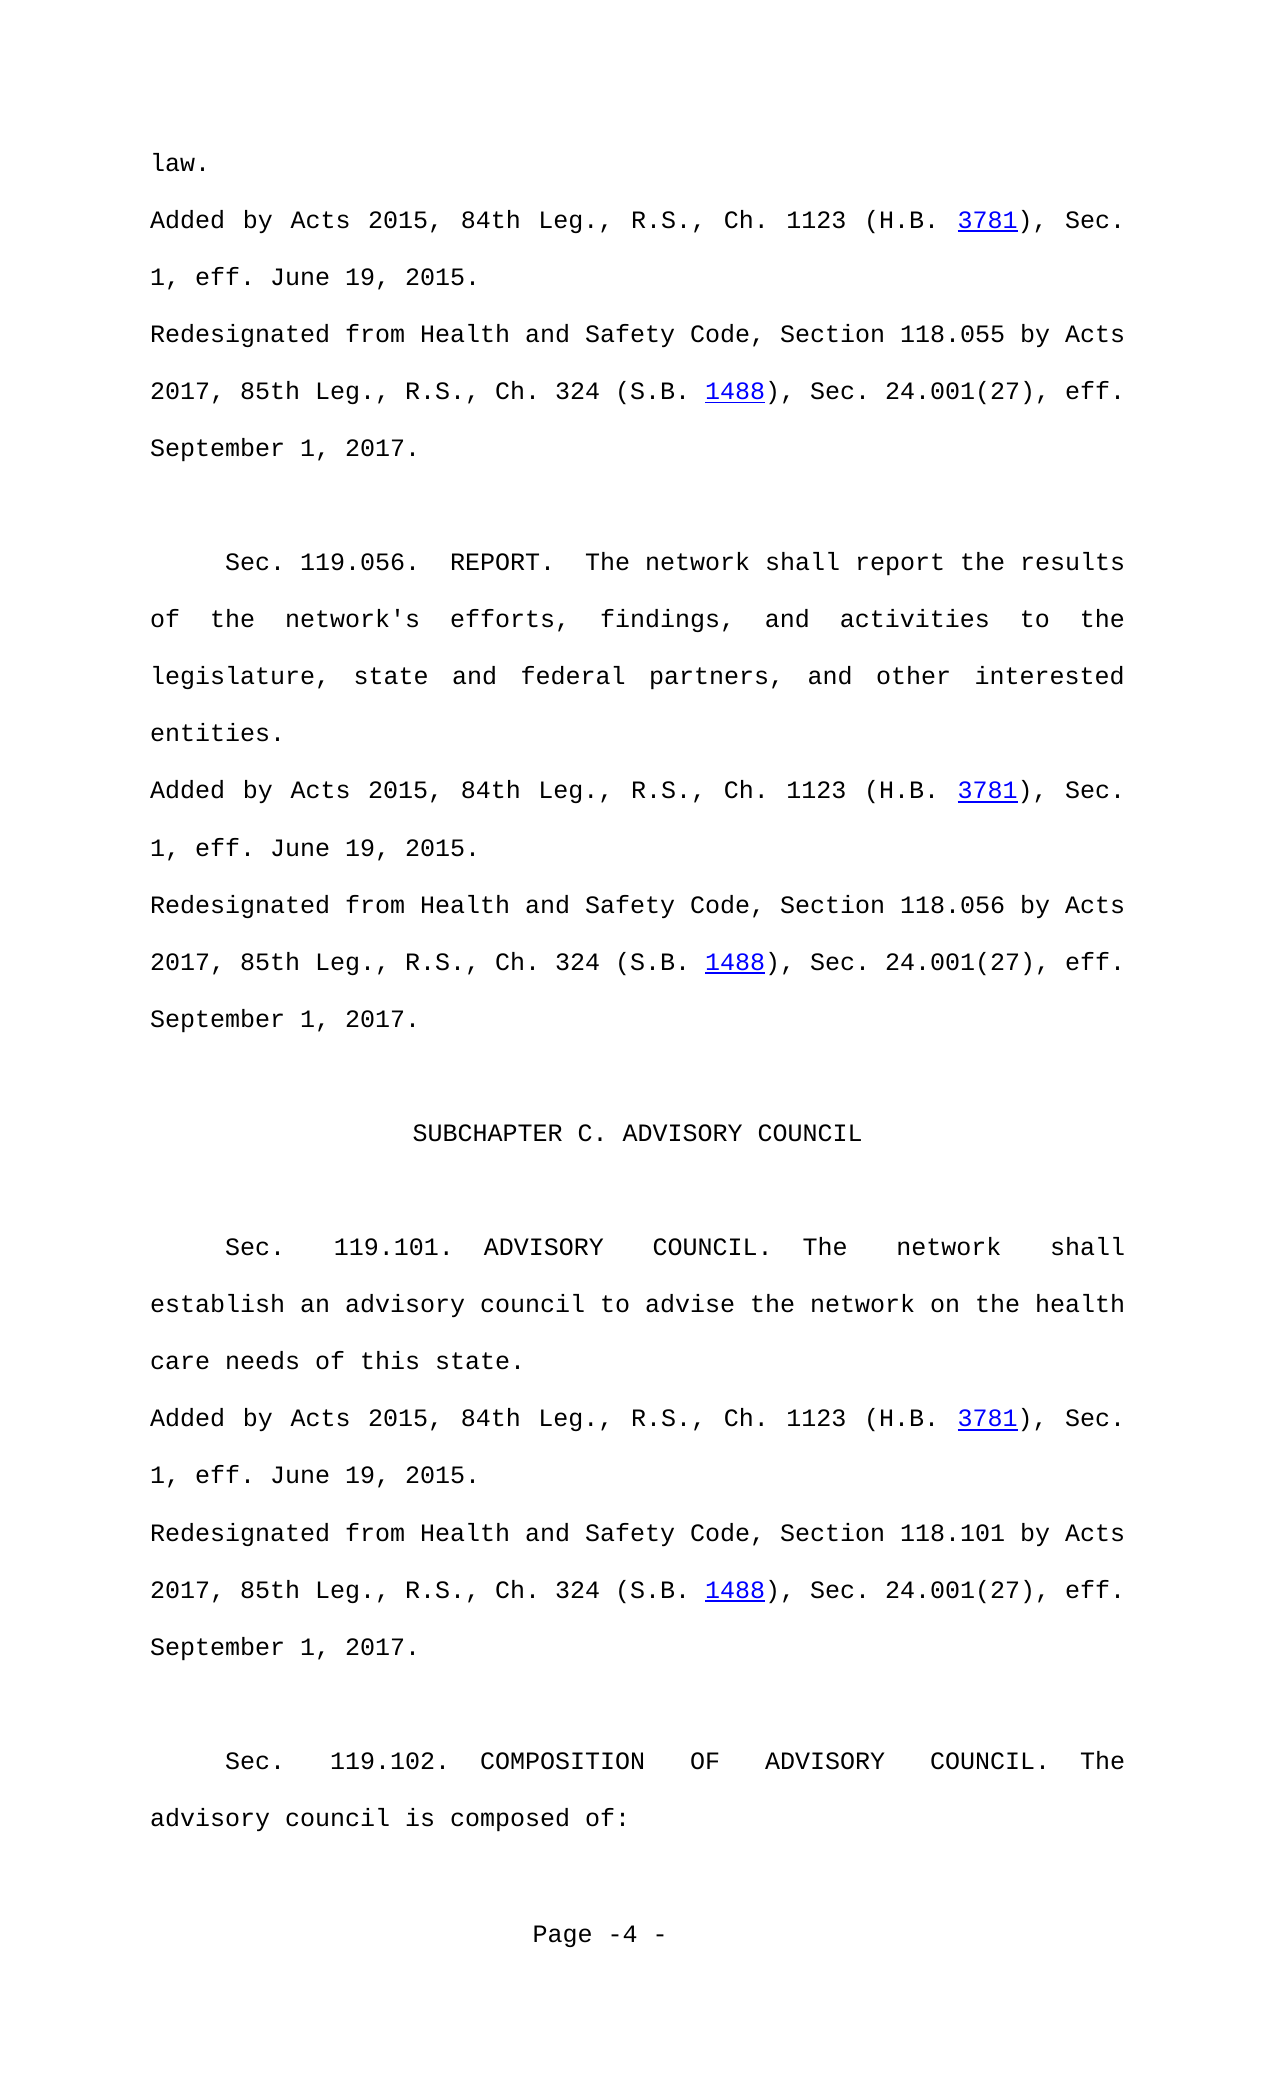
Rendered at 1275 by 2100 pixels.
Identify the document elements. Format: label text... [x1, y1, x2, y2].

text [150, 150, 1125, 178]
text Redesignated from Health and Safety Code, Section 118.101 by Acts 2017, 85th Leg., R.S., Ch. 324 (S.B. 1488), Sec. 24.001(27), eff. September 1, 2017. [150, 1520, 1125, 1663]
text Sec. 119.101. ADVISORY COUNCIL. The network shall establish an advisory council to advise the network on the health care needs of this state. [150, 1234, 1125, 1377]
text Sec. 119.056. REPORT. The network shall report the results of the network's efforts, findings, and activities to the legislature, state and federal partners, and other interested entities. [150, 549, 1125, 749]
text Added by Acts 2015, 84th Leg., R.S., Ch. 1123 (H.B. 3781), Sec. 1, eff. June 19, 2015. [150, 1406, 1125, 1491]
text Redesignated from Health and Safety Code, Section 118.055 by Acts 2017, 85th Leg., R.S., Ch. 324 (S.B. 1488), Sec. 24.001(27), eff. September 1, 2017. [150, 321, 1125, 464]
text Redesignated from Health and Safety Code, Section 118.056 by Acts 2017, 85th Leg., R.S., Ch. 324 (S.B. 1488), Sec. 24.001(27), eff. September 1, 2017. [150, 892, 1125, 1035]
text Sec. 119.102. COMPOSITION OF ADVISORY COUNCIL. The advisory council is composed of: [150, 1748, 1125, 1834]
text Added by Acts 2015, 84th Leg., R.S., Ch. 1123 (H.B. 3781), Sec. 1, eff. June 19, 2015. [150, 207, 1125, 293]
text Added by Acts 2015, 84th Leg., R.S., Ch. 1123 (H.B. 3781), Sec. 1, eff. June 19, 2015. [150, 778, 1125, 863]
text SUBCHAPTER C. ADVISORY COUNCIL [150, 1120, 1125, 1149]
